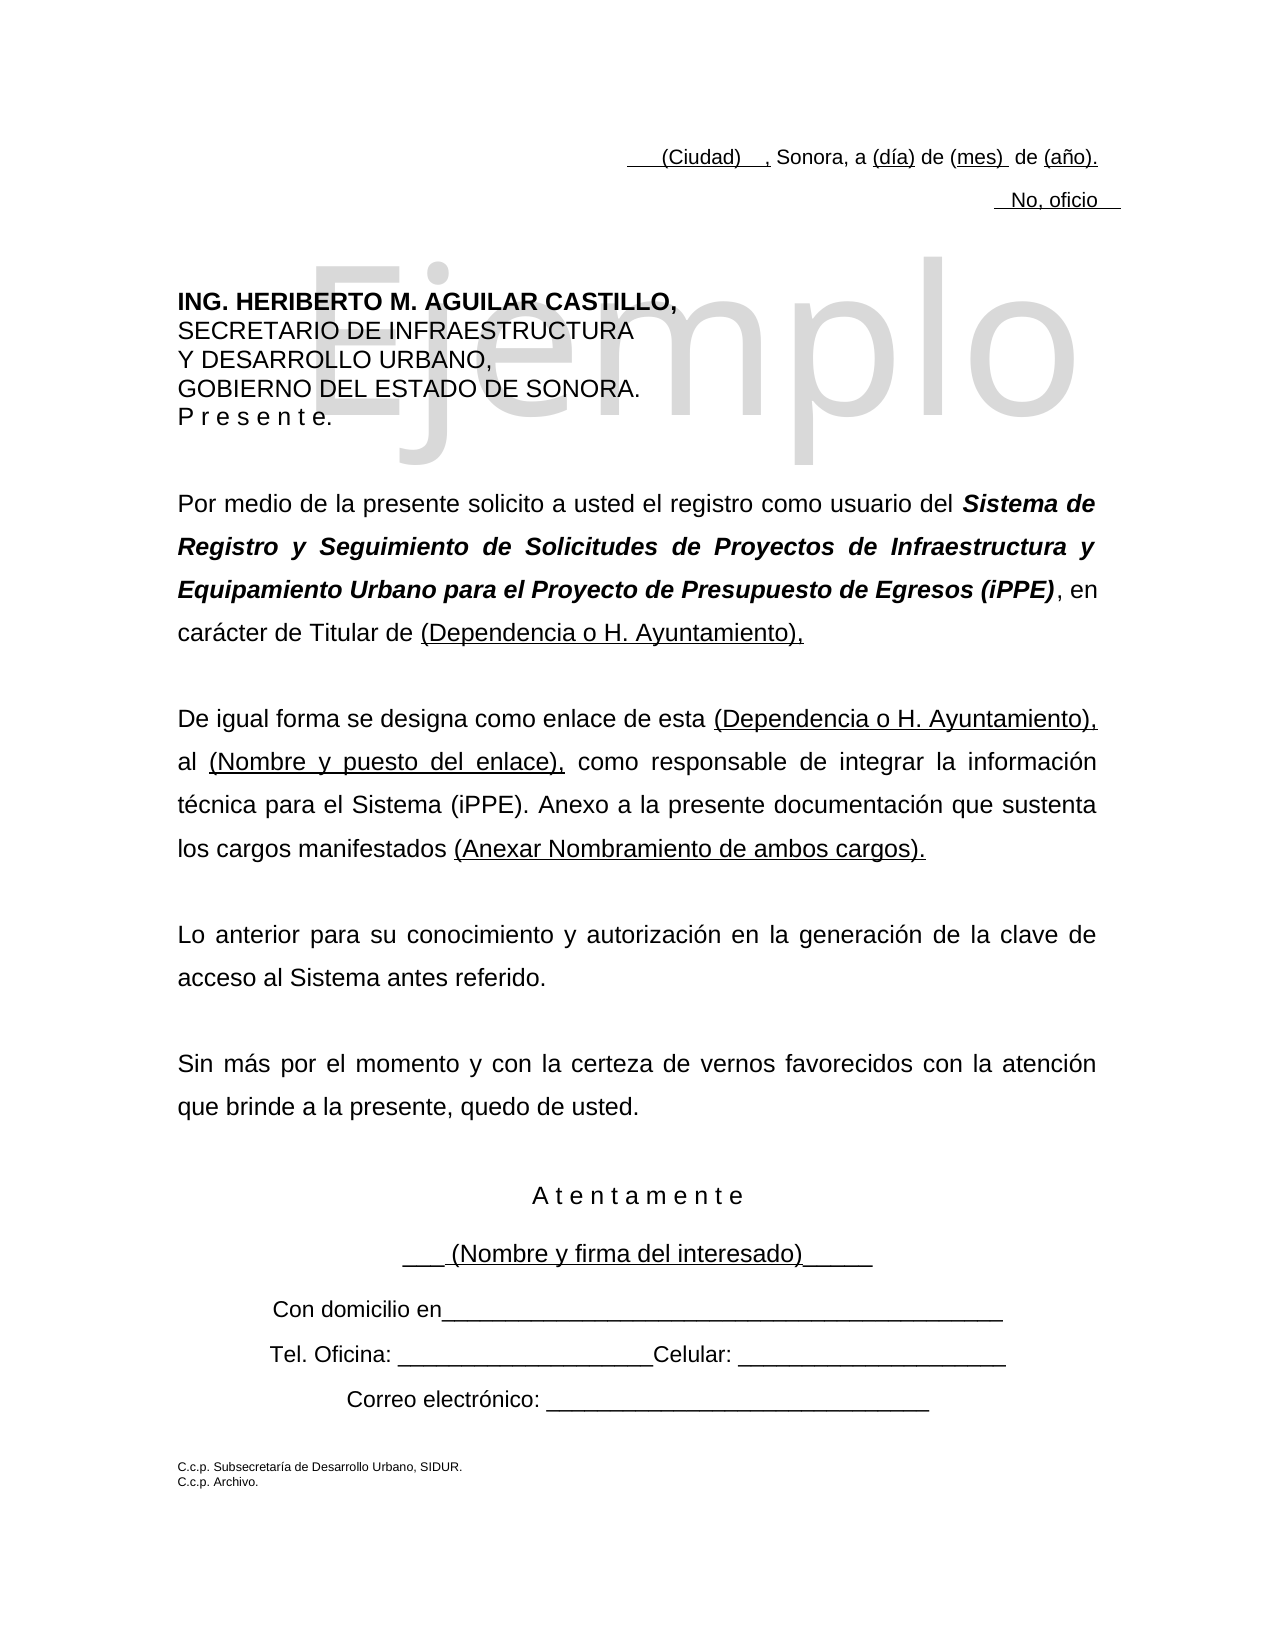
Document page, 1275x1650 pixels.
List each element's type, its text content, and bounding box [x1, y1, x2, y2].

text Tel. Oficina: ____________________Celular: _____________________ [177, 1341, 1098, 1367]
text GOBIERNO DEL ESTADO DE SONORA. [177, 374, 1098, 402]
text C.c.p. Archivo. [177, 1474, 1098, 1489]
text P r e s e n t e. [177, 402, 1098, 431]
text No, oficio [177, 187, 1098, 211]
text De igual forma se designa como enlace de esta (Dependencia o H. Ayuntamiento), al (Nombre y puesto del enlace), como responsable de integrar la información técnica para el Sistema (iPPE). Anexo a la presente documentación que sustenta los cargos manifestados (Anexar Nombramiento de ambos cargos). [177, 704, 1098, 862]
text ING. HERIBERTO M. AGUILAR CASTILLO, [177, 287, 1098, 316]
text Sin más por el momento y con la certeza de vernos favorecidos con la atención que brinde a la presente, quedo de usted. [177, 1049, 1098, 1121]
text Por medio de la presente solicito a usted el registro como usuario del Sistema de Registro y Seguimiento de Solicitudes de Proyectos de Infraestructura y Equipamiento Urbano para el Proyecto de Presupuesto de Egresos (iPPE), en carácter de Titular de (Dependencia o H. Ayuntamiento), [177, 489, 1098, 647]
text Lo anterior para su conocimiento y autorización en la generación de la clave de acceso al Sistema antes referido. [177, 920, 1098, 992]
text C.c.p. Subsecretaría de Desarrollo Urbano, SIDUR. [177, 1460, 1098, 1474]
text Correo electrónico: ______________________________ [177, 1386, 1098, 1413]
text A t e n t a m e n t e [177, 1181, 1098, 1210]
text Con domicilio en____________________________________________ [177, 1296, 1098, 1322]
text (Ciudad) , Sonora, a (día) de (mes) de (año). [177, 145, 1098, 169]
text ___ (Nombre y firma del interesado)_____ [177, 1238, 1098, 1267]
text Y DESARROLLO URBANO, [177, 345, 1098, 374]
text SECRETARIO DE INFRAESTRUCTURA [177, 316, 1098, 345]
